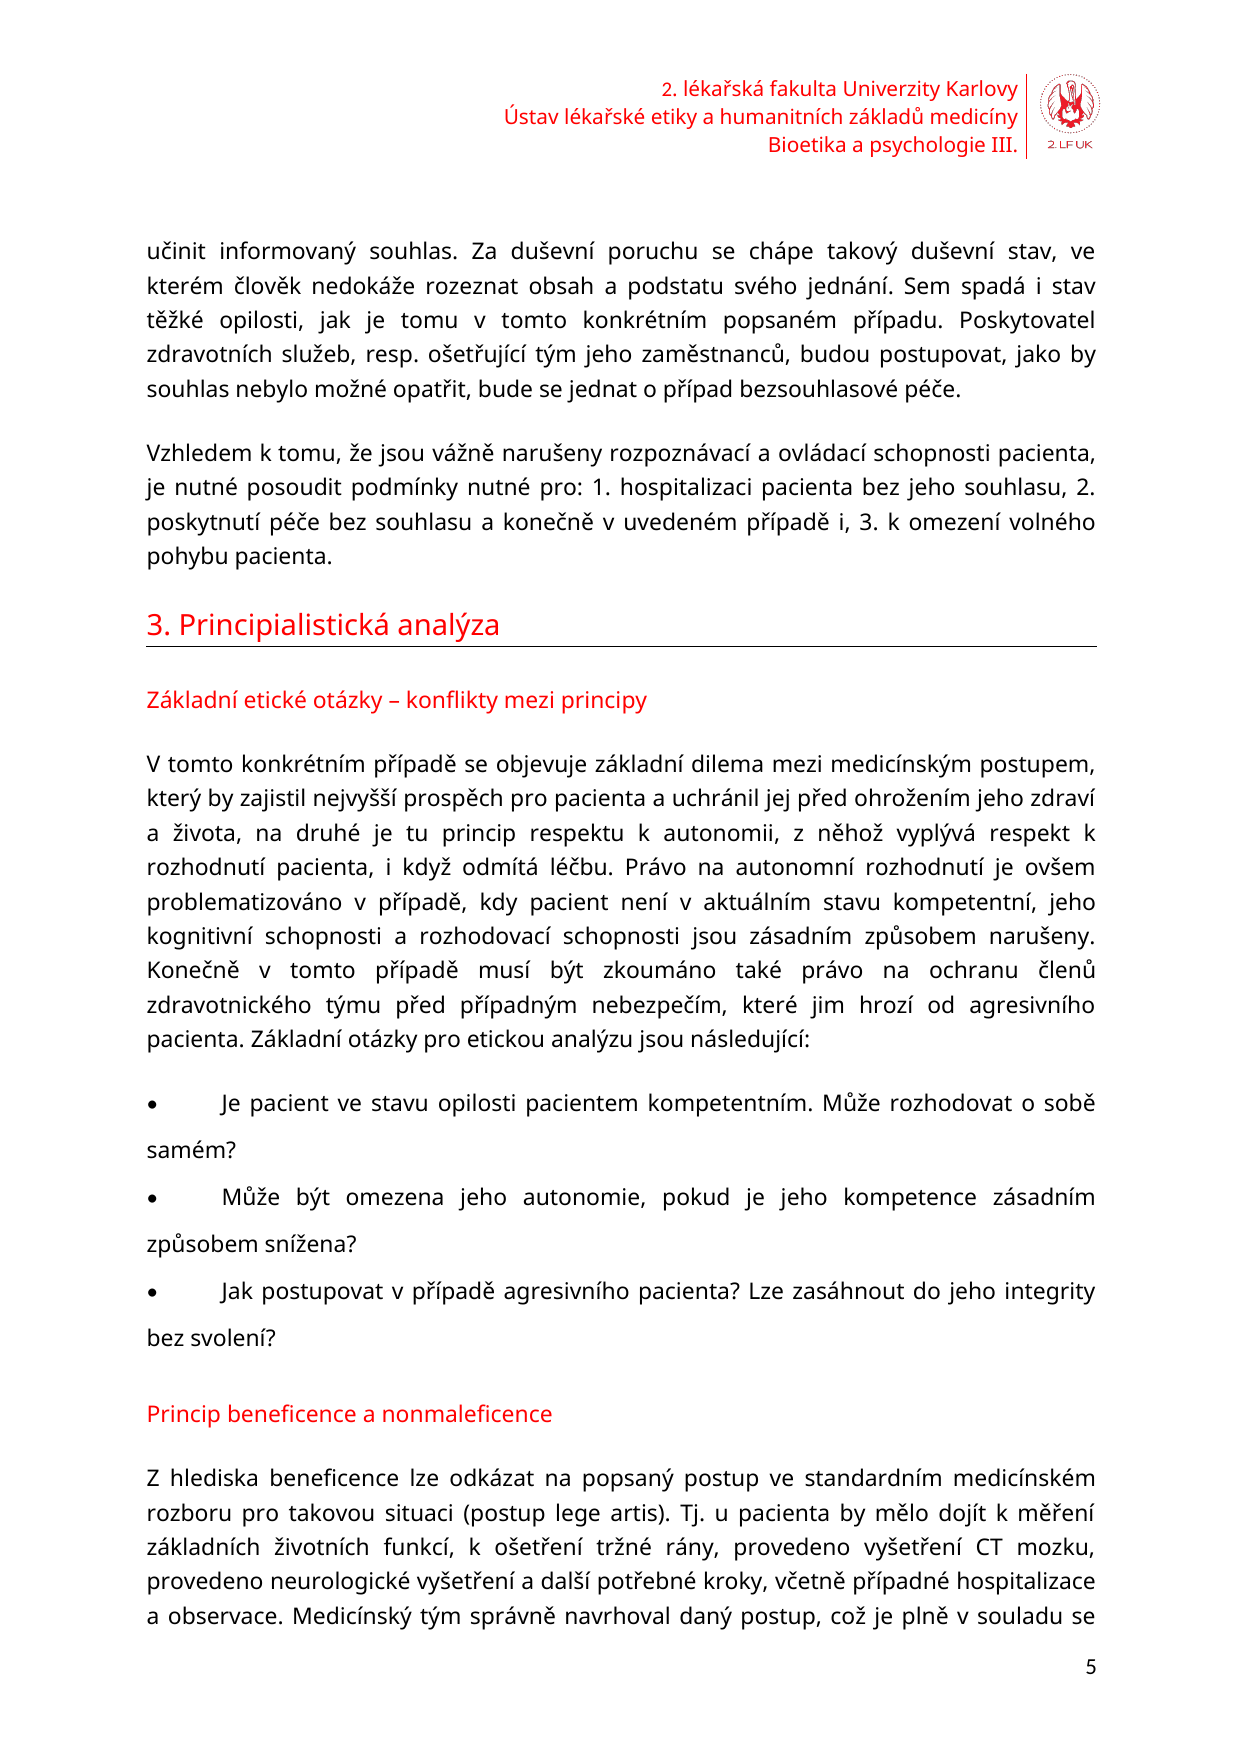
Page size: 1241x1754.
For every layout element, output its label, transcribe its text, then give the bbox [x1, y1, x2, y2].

text Vzhledem k tomu, že jsou vážně narušeny rozpoznávací a ovládací schopnosti pacienta, je nutné posoudit podmínky nutné pro: 1. hospitalizaci pacienta bez jeho souhlasu, 2. poskytnutí péče bez souhlasu a konečně v uvedeném případě i, 3. k omezení volného pohybu pacienta. [146, 437, 1097, 571]
picture [1025, 59, 1114, 163]
list Jak postupovat v případě agresivního pacienta? Lze zasáhnout do jeho integrity bez svolení? [146, 1274, 1097, 1353]
text Princip beneficence a nonmaleficence [146, 1398, 1097, 1429]
list Je pacient ve stavu opilosti pacientem kompetentním. Může rozhodovat o sobě samém? [146, 1087, 1097, 1165]
list Může být omezena jeho autonomie, pokud je jeho kompetence zásadním způsobem snížena? [146, 1181, 1097, 1259]
subtitle 3. Principialistická analýza [146, 604, 1097, 646]
text V tomto konkrétním případě se objevuje základní dilema mezi medicínským postupem, který by zajistil nejvyšší prospěch pro pacienta a uchránil jej před ohrožením jeho zdraví a života, na druhé je tu princip respektu k autonomii, z něhož vyplývá respekt k rozhodnutí pacienta, i když odmítá léčbu. Právo na autonomní rozhodnutí je ovšem problematizováno v případě, kdy pacient není v aktuálním stavu kompetentní, jeho kognitivní schopnosti a rozhodovací schopnosti jsou zásadním způsobem narušeny. Konečně v tomto případě musí být zkoumáno také právo na ochranu členů zdravotnického týmu před případným nebezpečím, které jim hrozí od agresivního pacienta. Základní otázky pro etickou analýzu jsou následující: [146, 748, 1097, 1054]
text Základní etické otázky – konflikty mezi principy [146, 684, 1097, 715]
